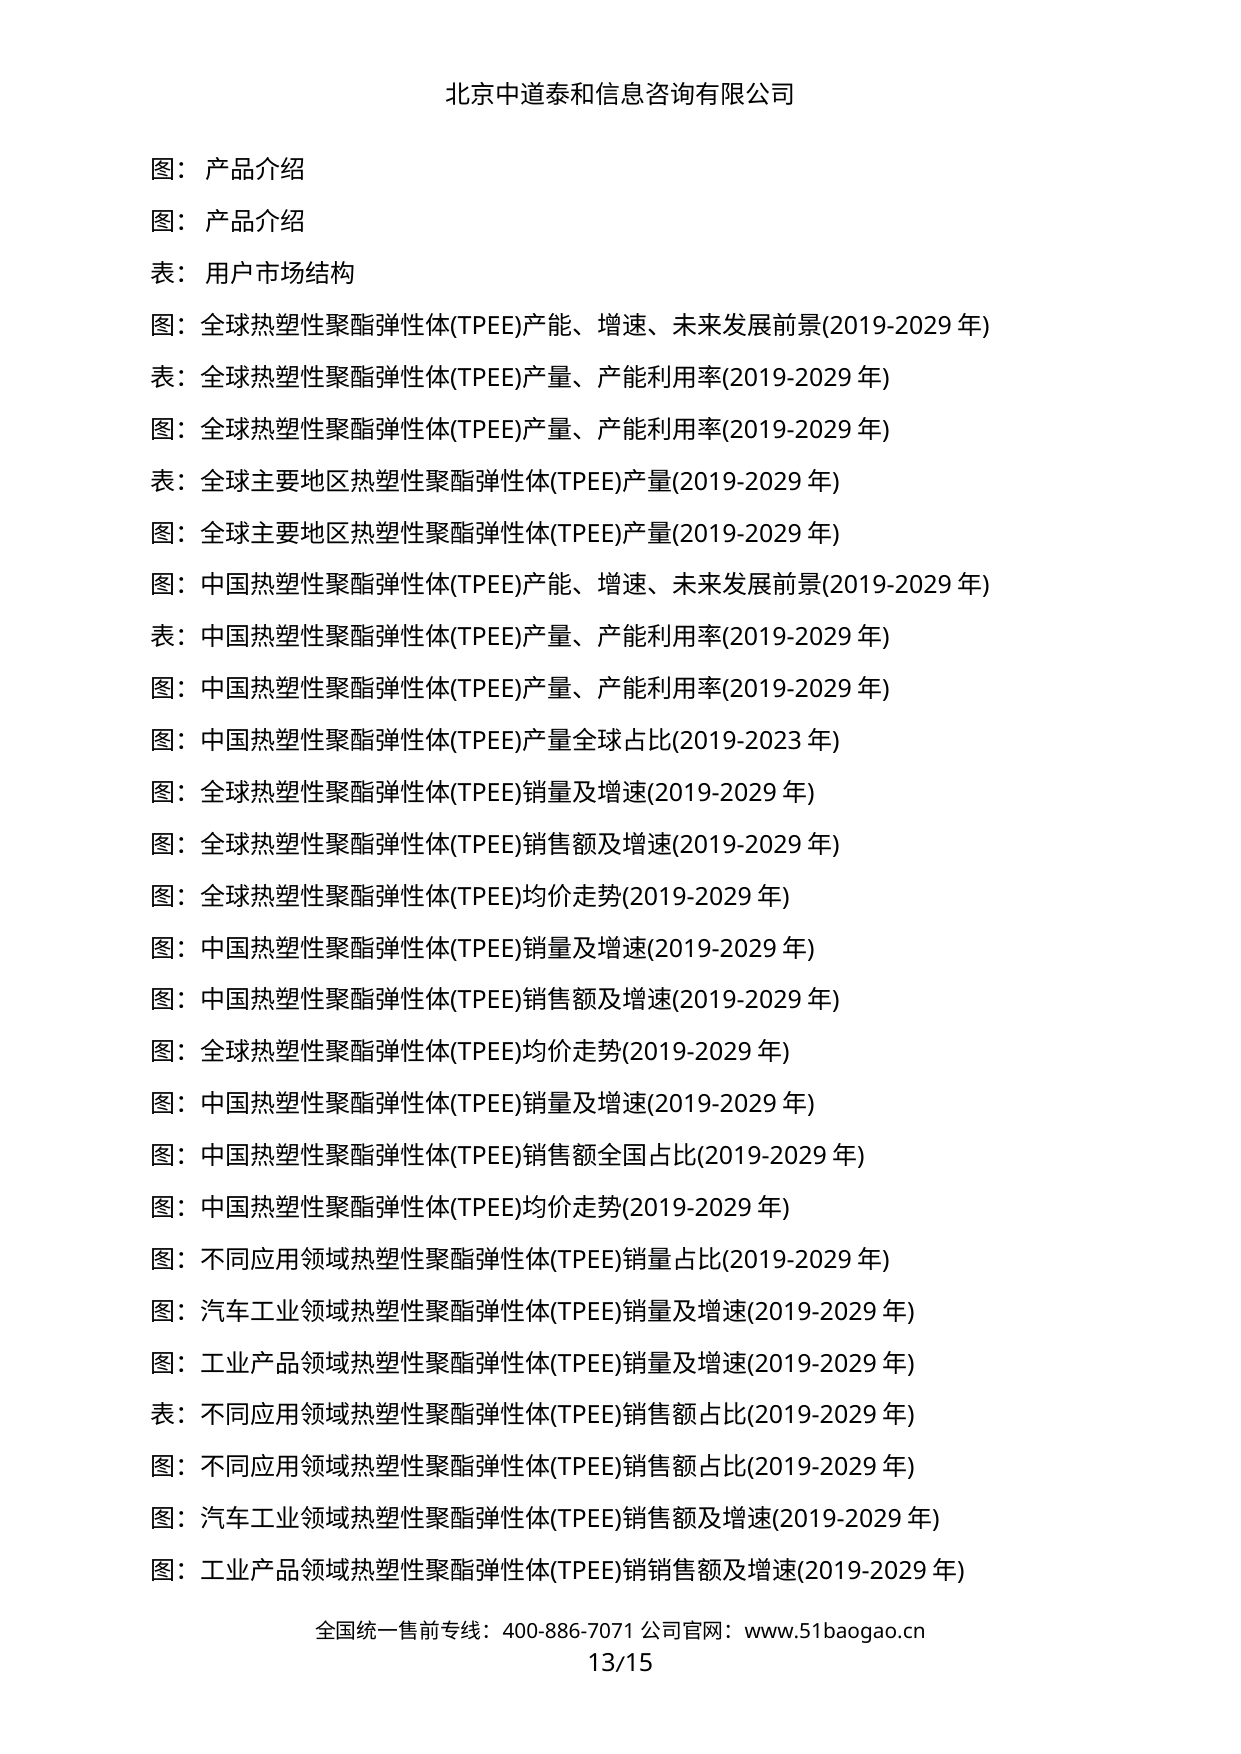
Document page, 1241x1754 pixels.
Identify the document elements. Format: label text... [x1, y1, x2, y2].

text 表： 用户市场结构 [150, 254, 1090, 290]
text 表：不同应用领域热塑性聚酯弹性体(TPEE)销售额占比(2019-2029年) [150, 1395, 1090, 1431]
text 图： 产品介绍 [150, 150, 1090, 186]
text 图：中国热塑性聚酯弹性体(TPEE)销量及增速(2019-2029年) [150, 928, 1090, 964]
text 表：中国热塑性聚酯弹性体(TPEE)产量、产能利用率(2019-2029年) [150, 617, 1090, 653]
text 表：全球主要地区热塑性聚酯弹性体(TPEE)产量(2019-2029年) [150, 461, 1090, 497]
text 图：中国热塑性聚酯弹性体(TPEE)销售额全国占比(2019-2029年) [150, 1136, 1090, 1172]
text 图： 产品介绍 [150, 202, 1090, 238]
text 图：全球热塑性聚酯弹性体(TPEE)产能、增速、未来发展前景(2019-2029年) [150, 306, 1090, 342]
text 图：工业产品领域热塑性聚酯弹性体(TPEE)销量及增速(2019-2029年) [150, 1343, 1090, 1379]
text 图：工业产品领域热塑性聚酯弹性体(TPEE)销销售额及增速(2019-2029年) [150, 1551, 1090, 1587]
text 图：汽车工业领域热塑性聚酯弹性体(TPEE)销量及增速(2019-2029年) [150, 1291, 1090, 1327]
text 图：全球热塑性聚酯弹性体(TPEE)产量、产能利用率(2019-2029年) [150, 409, 1090, 446]
text 图：中国热塑性聚酯弹性体(TPEE)销售额及增速(2019-2029年) [150, 980, 1090, 1016]
text 图：中国热塑性聚酯弹性体(TPEE)销量及增速(2019-2029年) [150, 1084, 1090, 1120]
text 图：汽车工业领域热塑性聚酯弹性体(TPEE)销售额及增速(2019-2029年) [150, 1499, 1090, 1535]
text 图：全球热塑性聚酯弹性体(TPEE)均价走势(2019-2029年) [150, 1032, 1090, 1068]
text 表：全球热塑性聚酯弹性体(TPEE)产量、产能利用率(2019-2029年) [150, 357, 1090, 394]
text 图：中国热塑性聚酯弹性体(TPEE)产量全球占比(2019-2023年) [150, 721, 1090, 757]
text 图：全球热塑性聚酯弹性体(TPEE)销售额及增速(2019-2029年) [150, 824, 1090, 861]
text 图：中国热塑性聚酯弹性体(TPEE)产能、增速、未来发展前景(2019-2029年) [150, 565, 1090, 601]
text 图：全球热塑性聚酯弹性体(TPEE)销量及增速(2019-2029年) [150, 772, 1090, 809]
text 图：中国热塑性聚酯弹性体(TPEE)产量、产能利用率(2019-2029年) [150, 669, 1090, 705]
text 图：不同应用领域热塑性聚酯弹性体(TPEE)销量占比(2019-2029年) [150, 1239, 1090, 1276]
text 图：中国热塑性聚酯弹性体(TPEE)均价走势(2019-2029年) [150, 1187, 1090, 1224]
text 图：全球热塑性聚酯弹性体(TPEE)均价走势(2019-2029年) [150, 876, 1090, 912]
text 图：不同应用领域热塑性聚酯弹性体(TPEE)销售额占比(2019-2029年) [150, 1447, 1090, 1483]
text 图：全球主要地区热塑性聚酯弹性体(TPEE)产量(2019-2029年) [150, 513, 1090, 549]
